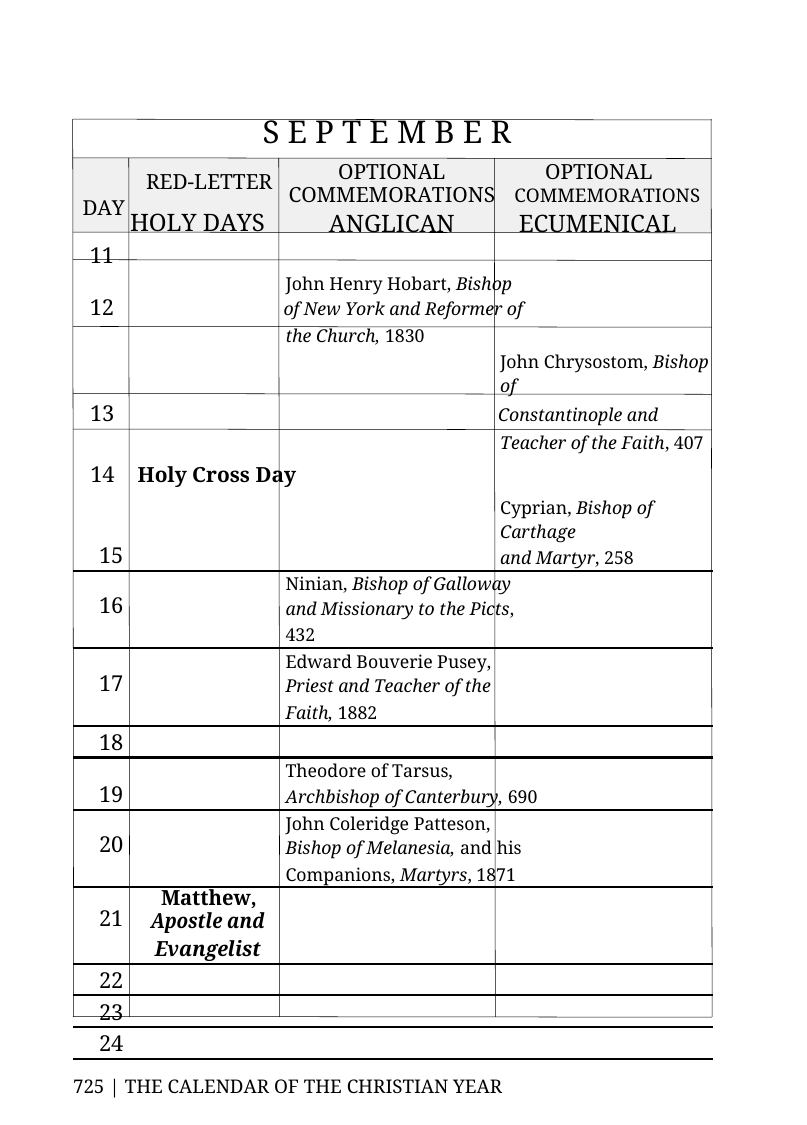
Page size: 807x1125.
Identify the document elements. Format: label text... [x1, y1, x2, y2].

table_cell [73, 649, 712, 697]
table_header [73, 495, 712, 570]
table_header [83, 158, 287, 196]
text 11 [89, 240, 712, 269]
text the Church, 1830 [285, 323, 712, 347]
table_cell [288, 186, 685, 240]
text John Chrysostom, Bishop of [500, 350, 712, 398]
text 12 of New York and Reformer of [89, 296, 712, 321]
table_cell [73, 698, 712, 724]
text John Henry Hobart, Bishop [285, 271, 712, 296]
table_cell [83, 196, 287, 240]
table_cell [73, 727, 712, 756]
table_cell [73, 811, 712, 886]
text 13 Constantinople and Teacher of the Faith, 407 [90, 398, 704, 455]
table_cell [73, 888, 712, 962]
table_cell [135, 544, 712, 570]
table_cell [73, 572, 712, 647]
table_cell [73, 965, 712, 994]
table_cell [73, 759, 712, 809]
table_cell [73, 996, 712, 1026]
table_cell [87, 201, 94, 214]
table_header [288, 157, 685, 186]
text S E P T E M B E R [73, 110, 700, 153]
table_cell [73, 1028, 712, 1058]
list Holy Cross Day [90, 459, 712, 489]
